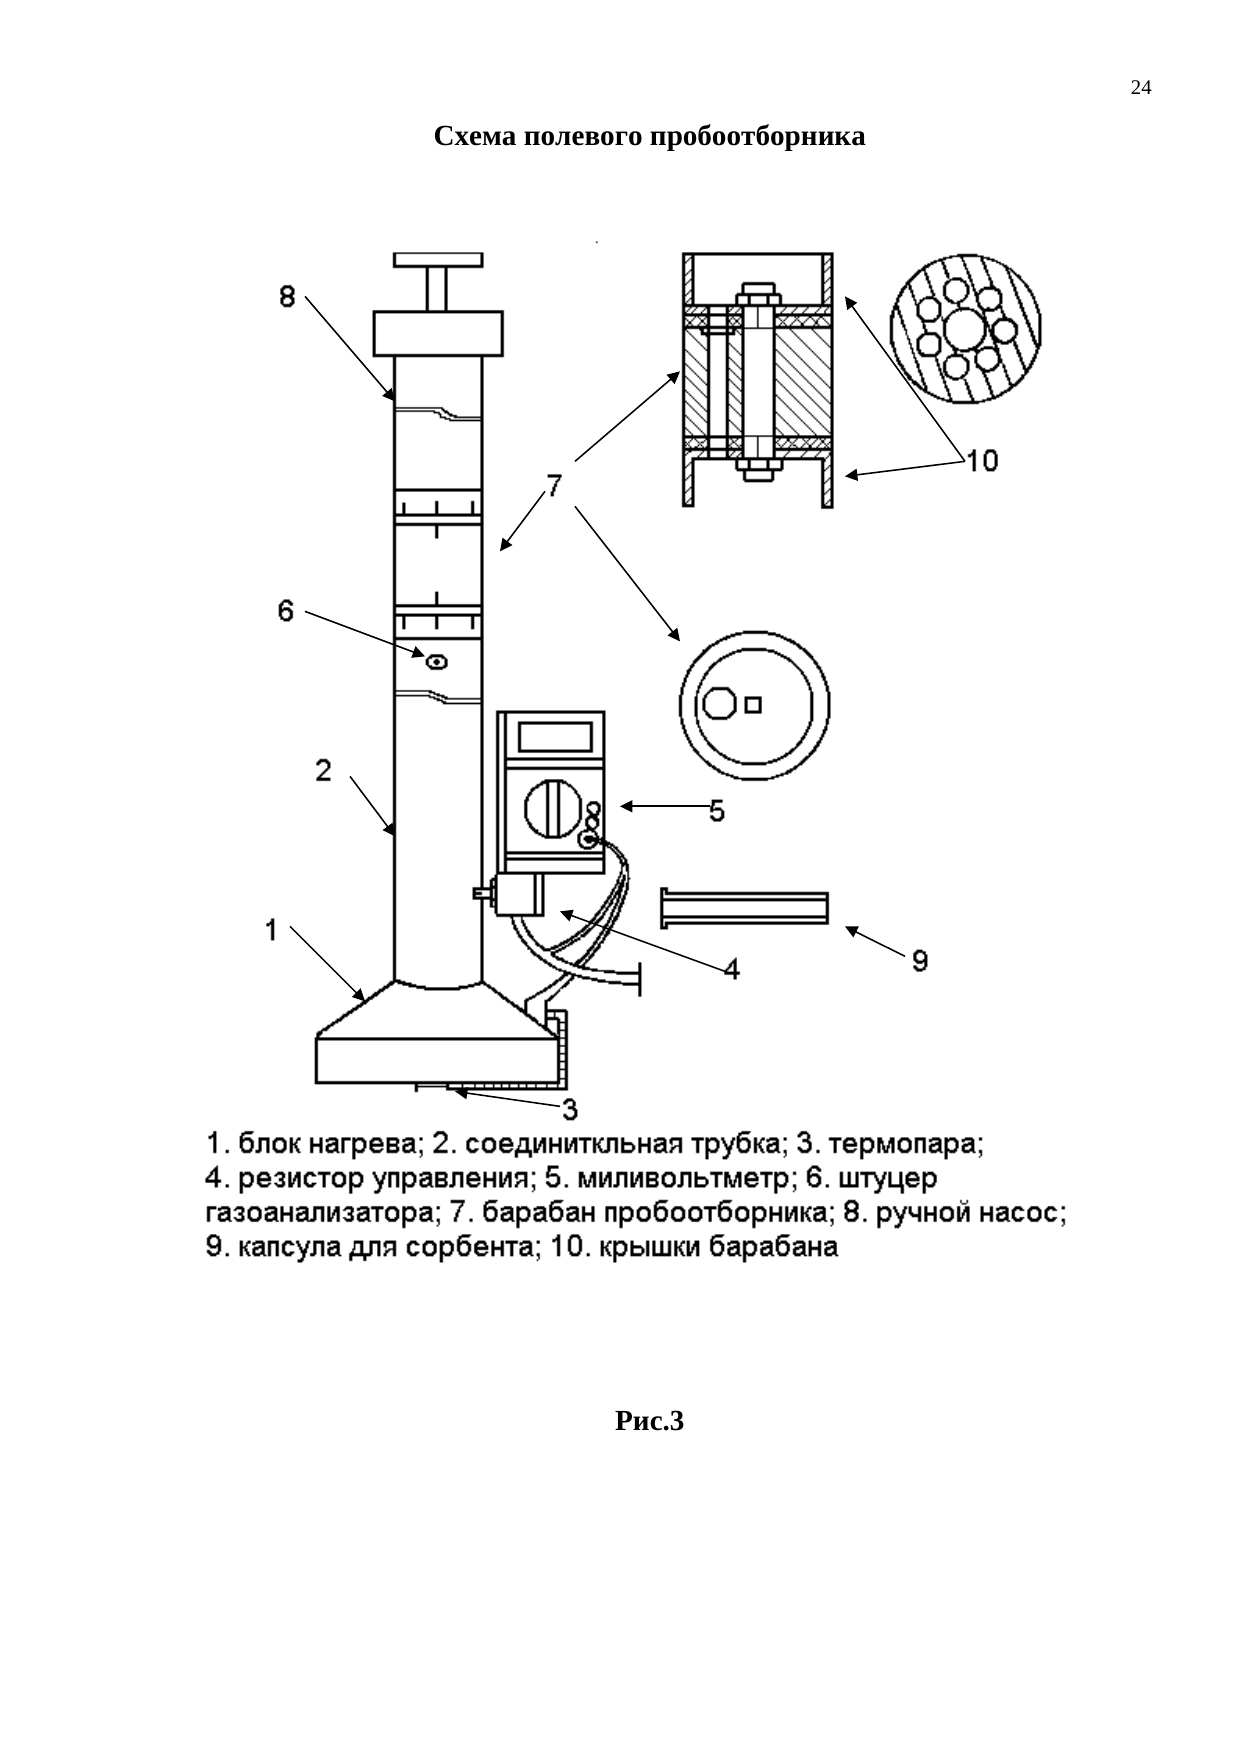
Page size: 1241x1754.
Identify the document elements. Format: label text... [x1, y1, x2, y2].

title Рис.3 [177, 1403, 1122, 1436]
picture [201, 151, 1098, 1391]
title Схема полевого пробоотборника [177, 118, 1122, 152]
